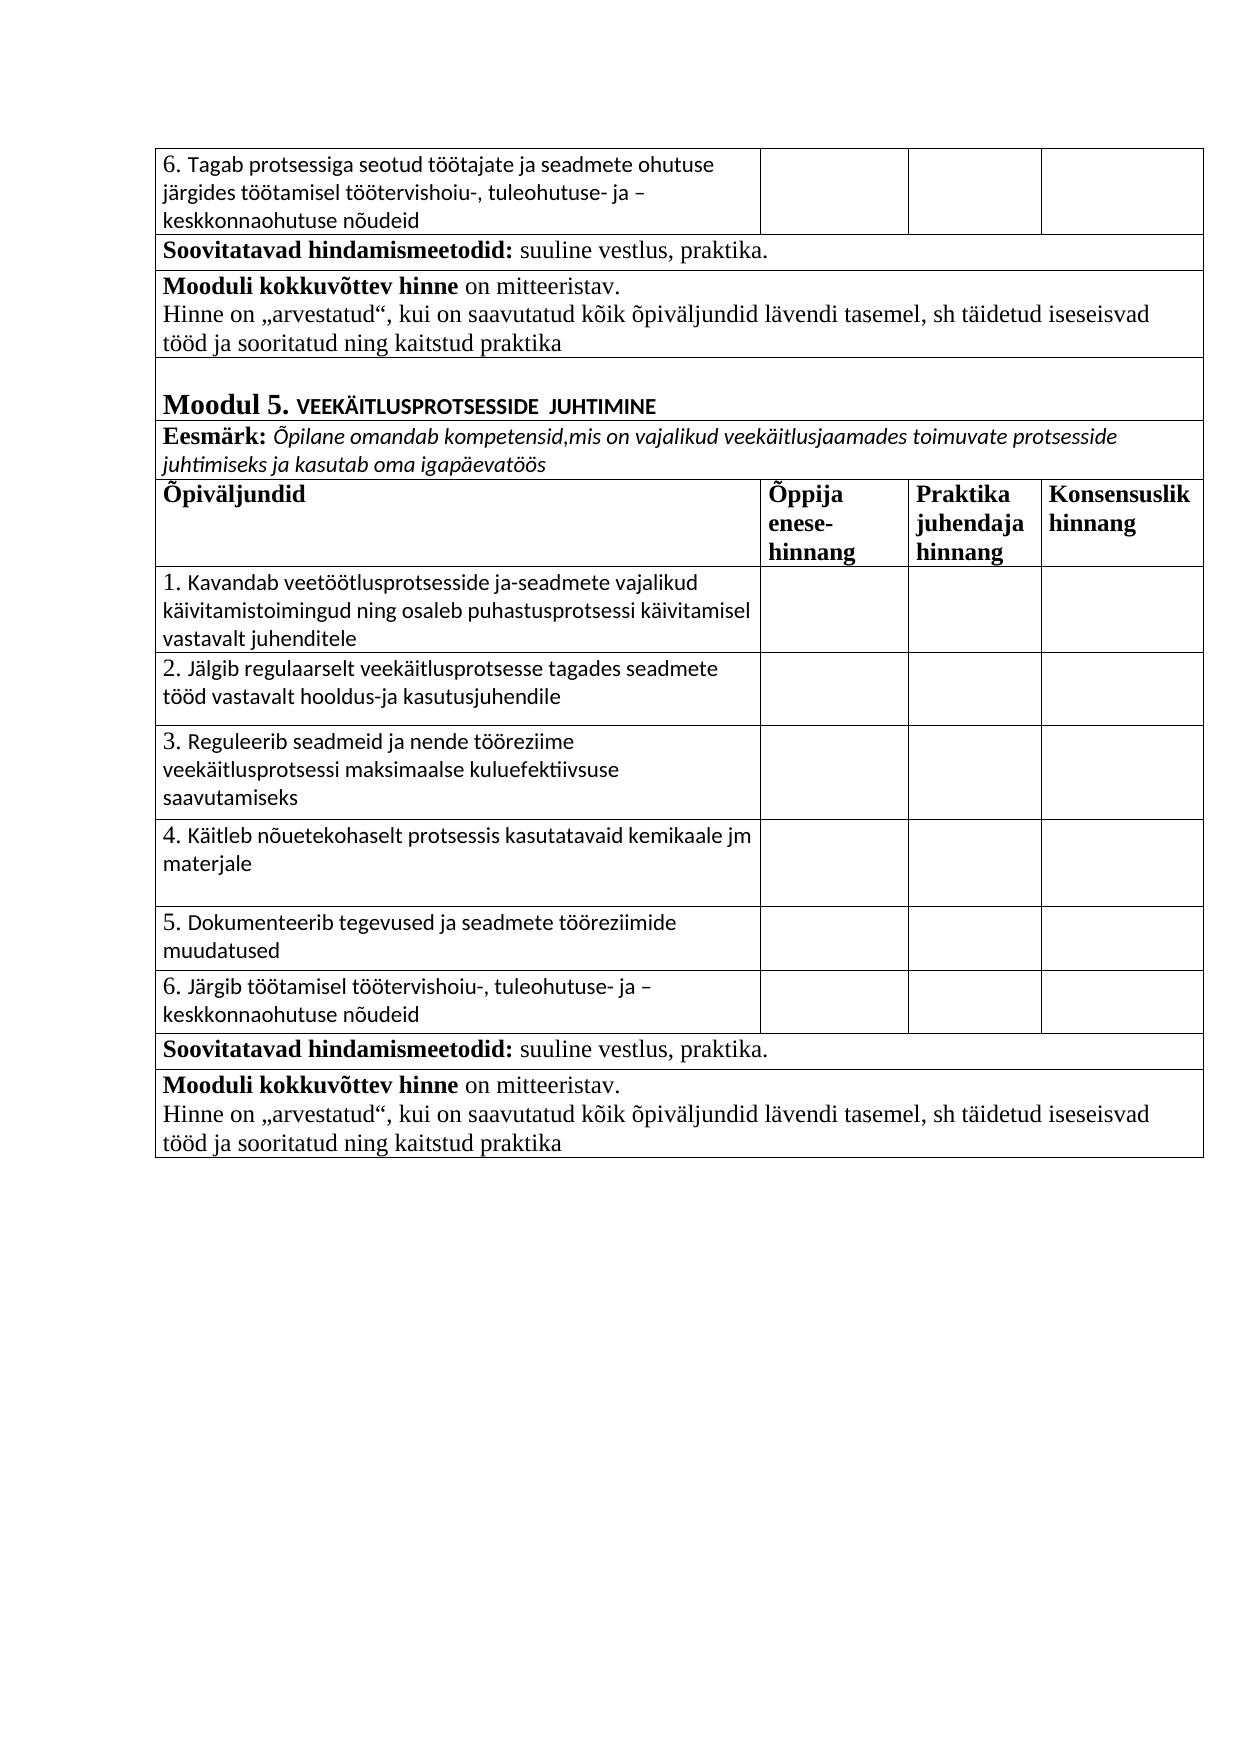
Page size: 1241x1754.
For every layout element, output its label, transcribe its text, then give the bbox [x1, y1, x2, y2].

table_cell [1042, 653, 1203, 725]
table_cell [909, 907, 1041, 970]
table_cell 1. Kavandab veetöötlusprotsesside ja-seadmete vajalikud käivitamistoimingud ning osaleb puhastusprotsessi käivitamisel vastavalt juhenditele [156, 567, 760, 652]
table_cell [1042, 907, 1203, 970]
table_cell [761, 149, 908, 234]
table_cell [761, 907, 908, 970]
table_cell [909, 149, 1041, 234]
table_cell [909, 726, 1041, 819]
table_cell Konsensuslik hinnang [1042, 480, 1203, 566]
table_cell [1042, 567, 1203, 652]
table_cell [909, 567, 1041, 652]
table_cell Praktika juhendaja hinnang [909, 480, 1041, 566]
table_cell [1042, 149, 1203, 234]
table_cell 3. Reguleerib seadmeid ja nende tööreziime veekäitlusprotsessi maksimaalse kuluefektiivsuse saavutamiseks [156, 726, 760, 819]
table_cell Mooduli kokkuvõttev hinne on mitteeristav. Hinne on „arvestatud“, kui on saavutatud kõik õpiväljundid lävendi tasemel, sh täidetud iseseisvad tööd ja sooritatud ning kaitstud praktika [156, 271, 1203, 357]
table_cell [909, 820, 1041, 906]
table_cell Soovitatavad hindamismeetodid: suuline vestlus, praktika. [156, 235, 1203, 270]
table_cell [761, 567, 908, 652]
table_cell [761, 726, 908, 819]
table_cell [1042, 971, 1203, 1033]
table_cell Moodul 5. VEEKÄITLUSPROTSESSIDE JUHTIMINE [156, 358, 1203, 420]
table_cell Soovitatavad hindamismeetodid: suuline vestlus, praktika. [156, 1034, 1203, 1069]
table_cell Õpiväljundid [156, 480, 760, 566]
table_cell [909, 971, 1041, 1033]
table_cell [1042, 726, 1203, 819]
table_cell Õppija enese-hinnang [761, 480, 908, 566]
table_cell 2. Jälgib regulaarselt veekäitlusprotsesse tagades seadmete tööd vastavalt hooldus-ja kasutusjuhendile [156, 653, 760, 725]
table_cell [909, 653, 1041, 725]
table_cell 4. Käitleb nõuetekohaselt protsessis kasutatavaid kemikaale jm materjale [156, 820, 760, 906]
table_cell [1042, 820, 1203, 906]
table_cell [761, 820, 908, 906]
table_cell 6. Järgib töötamisel töötervishoiu-, tuleohutuse- ja –keskkonnaohutuse nõudeid [156, 971, 760, 1033]
table_cell 6. Tagab protsessiga seotud töötajate ja seadmete ohutuse järgides töötamisel töötervishoiu-, tuleohutuse- ja –keskkonnaohutuse nõudeid [156, 149, 760, 234]
table_cell 5. Dokumenteerib tegevused ja seadmete tööreziimide muudatused [156, 907, 760, 970]
table_cell Mooduli kokkuvõttev hinne on mitteeristav. Hinne on „arvestatud“, kui on saavutatud kõik õpiväljundid lävendi tasemel, sh täidetud iseseisvad tööd ja sooritatud ning kaitstud praktika [156, 1070, 1203, 1157]
table_cell [761, 971, 908, 1033]
table_cell [761, 653, 908, 725]
table_cell Eesmärk: Õpilane omandab kompetensid,mis on vajalikud veekäitlusjaamades toimuvate protsesside juhtimiseks ja kasutab oma igapäevatöös [156, 421, 1203, 478]
